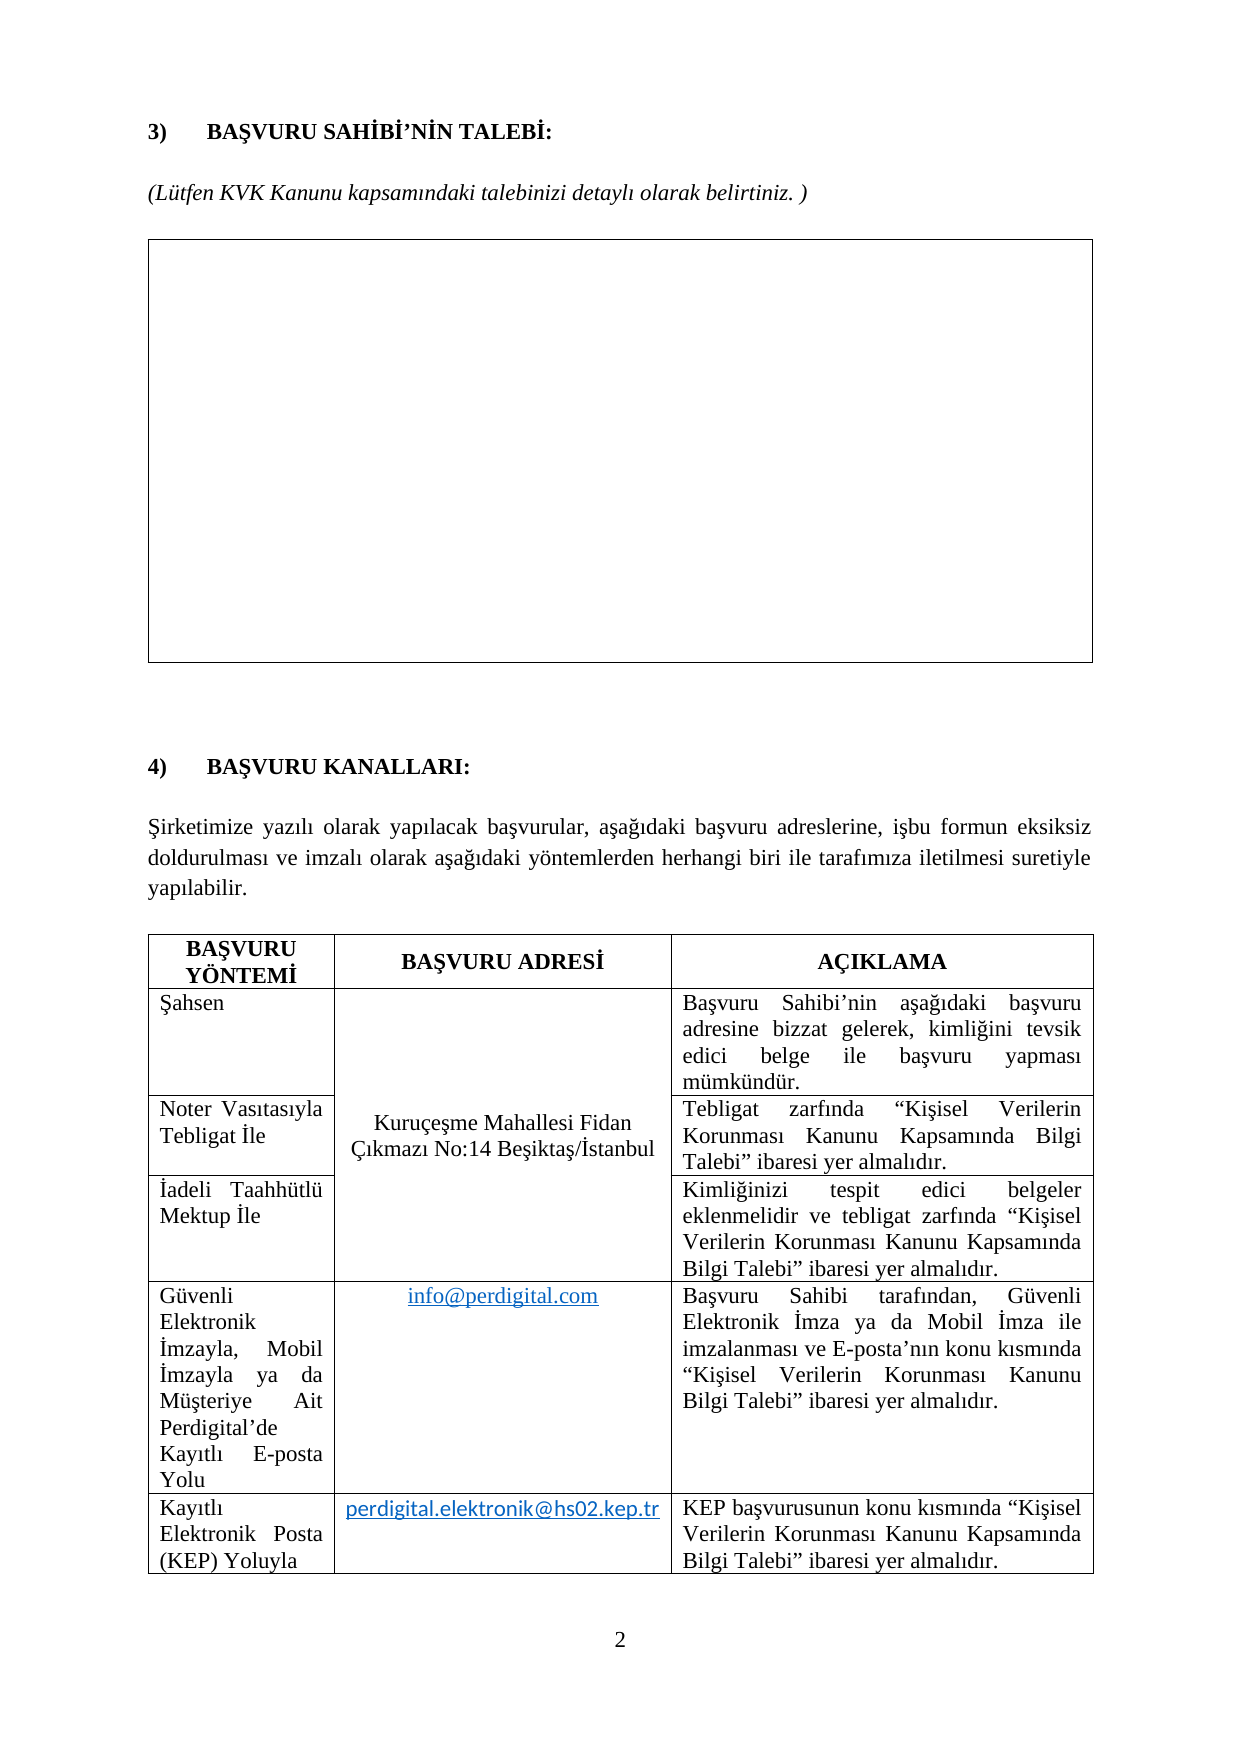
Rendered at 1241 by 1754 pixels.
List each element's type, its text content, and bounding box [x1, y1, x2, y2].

list BAŞVURU SAHİBİ’NİN TALEBİ: [148, 118, 1093, 144]
table_cell info@perdigital.com [335, 1282, 671, 1493]
table_cell Başvuru Sahibi tarafından, Güvenli Elektronik İmza ya da Mobil İmza ile imzalanması ve E-posta’nın konu kısmında “Kişisel Verilerin Korunması Kanunu Bilgi Talebi” ibaresi yer almalıdır. [672, 1282, 1093, 1493]
table_cell Noter Vasıtasıyla Tebligat İle [149, 1096, 334, 1174]
table_cell perdigital.elektronik@hs02.kep.tr [335, 1494, 671, 1573]
table_header AÇIKLAMA [672, 935, 1093, 988]
table_cell Kayıtlı Elektronik Posta (KEP) Yoluyla [149, 1494, 334, 1573]
table_header [149, 240, 1092, 662]
table_cell İadeli Taahhütlü Mektup İle [149, 1176, 334, 1281]
table_header BAŞVURU YÖNTEMİ [149, 935, 334, 988]
text Şirketimize yazılı olarak yapılacak başvurular, aşağıdaki başvuru adreslerine, işbu formun eksiksiz doldurulması ve imzalı olarak aşağıdaki yöntemlerden herhangi biri ile tarafımıza iletilmesi suretiyle yapılabilir. [148, 813, 1093, 900]
table_cell Başvuru Sahibi’nin aşağıdaki başvuru adresine bizzat gelerek, kimliğini tevsik edici belge ile başvuru yapması mümkündür. [672, 989, 1093, 1094]
table_cell KEP başvurusunun konu kısmında “Kişisel Verilerin Korunması Kanunu Kapsamında Bilgi Talebi” ibaresi yer almalıdır. [672, 1494, 1093, 1573]
table_cell Kuruçeşme Mahallesi Fidan Çıkmazı No:14 Beşiktaş/İstanbul [335, 989, 671, 1281]
table_cell Tebligat zarfında “Kişisel Verilerin Korunması Kanunu Kapsamında Bilgi Talebi” ibaresi yer almalıdır. [672, 1096, 1093, 1174]
text (Lütfen KVK Kanunu kapsamındaki talebinizi detaylı olarak belirtiniz. ) [148, 179, 1093, 205]
table_cell Güvenli Elektronik İmzayla, Mobil İmzayla ya da Müşteriye Ait Perdigital’de Kayıtlı E-posta Yolu [149, 1282, 334, 1493]
list BAŞVURU KANALLARI: [148, 753, 1093, 779]
table_header BAŞVURU ADRESİ [335, 935, 671, 988]
table_cell Şahsen [149, 989, 334, 1094]
table_cell Kimliğinizi tespit edici belgeler eklenmelidir ve tebligat zarfında “Kişisel Verilerin Korunması Kanunu Kapsamında Bilgi Talebi” ibaresi yer almalıdır. [672, 1176, 1093, 1281]
